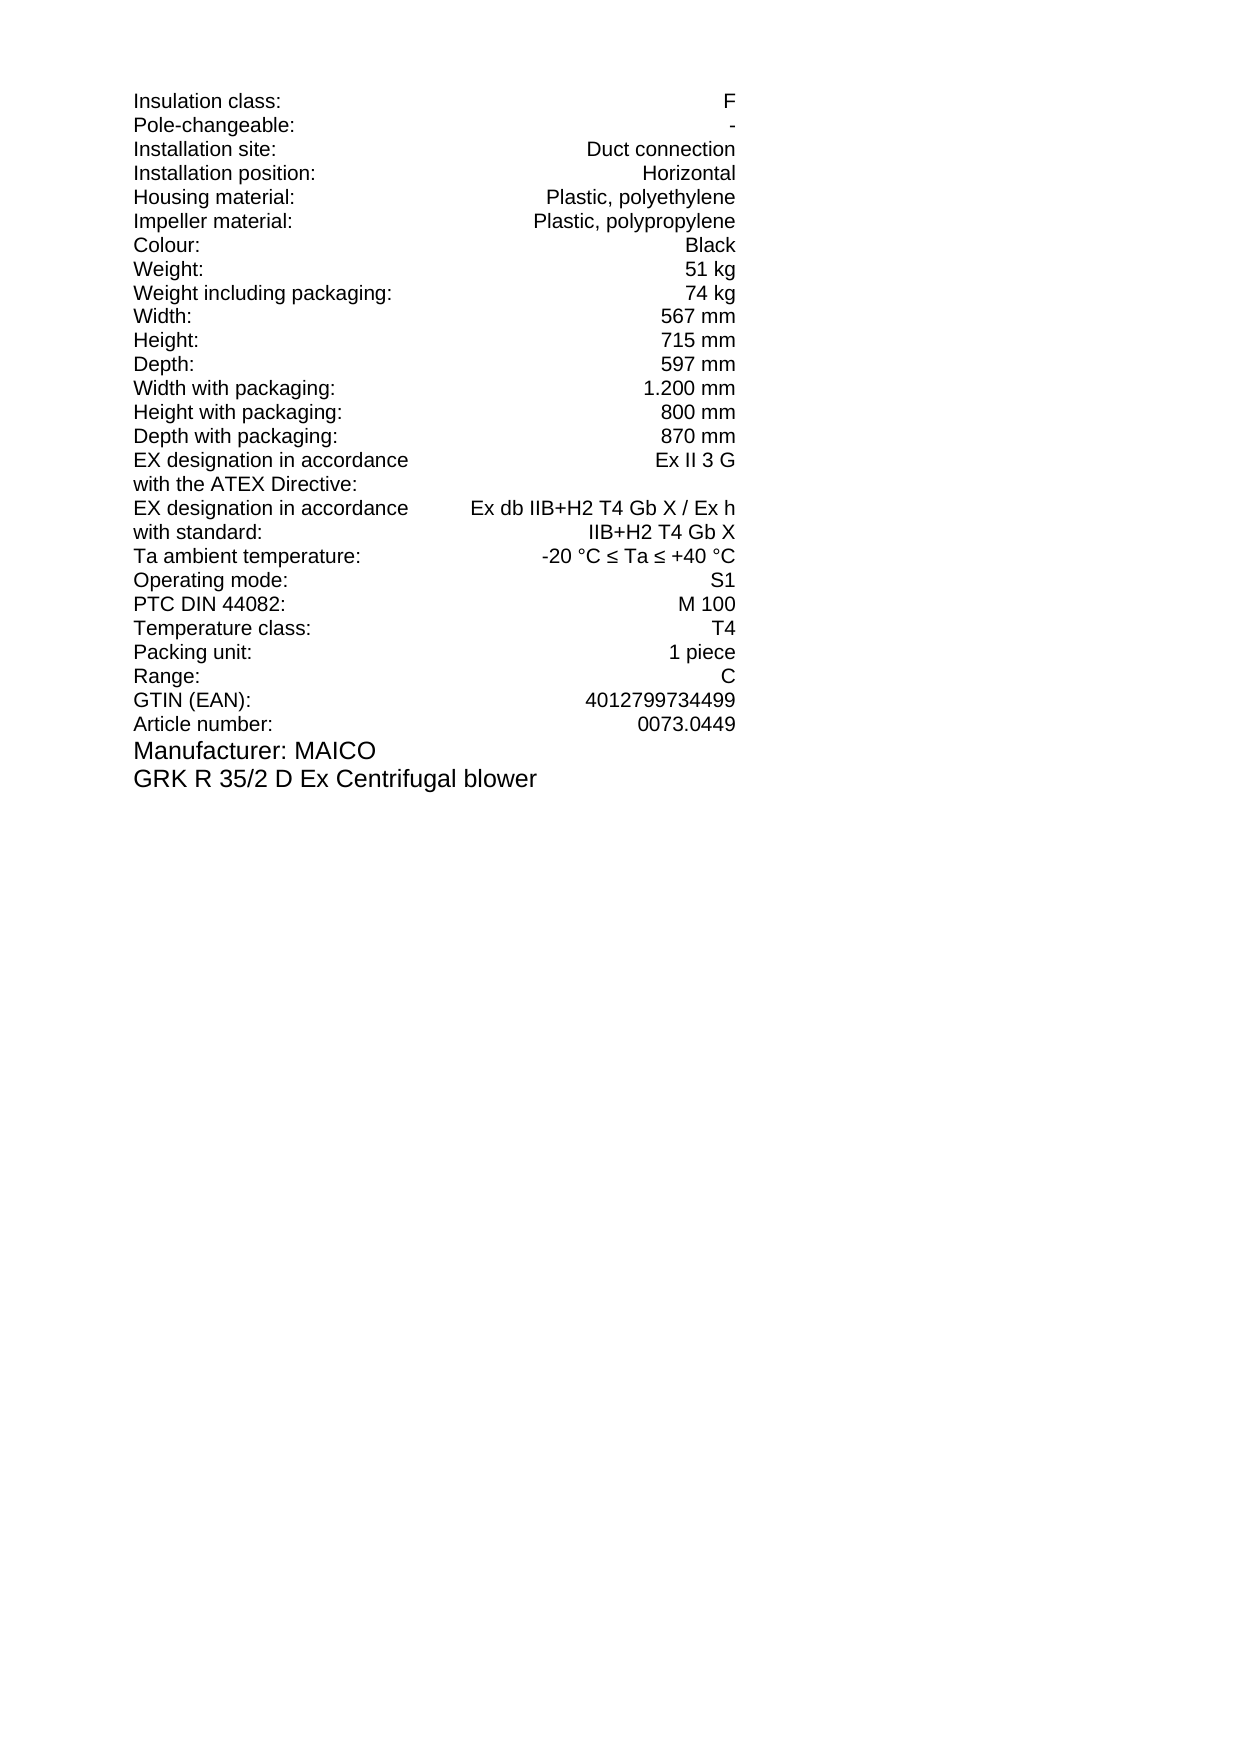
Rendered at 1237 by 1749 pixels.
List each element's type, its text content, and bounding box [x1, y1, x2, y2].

table_cell Black [434, 233, 747, 256]
table_cell EX designation in accordance with standard: [122, 496, 434, 544]
table_cell Range: [122, 664, 434, 688]
table_cell Installation position: [122, 161, 434, 184]
table_cell 870 mm [434, 424, 747, 448]
table_cell Pole-changeable: [122, 113, 434, 137]
table_cell Height with packaging: [122, 400, 434, 424]
table_cell 800 mm [434, 400, 747, 424]
table_cell 1.200 mm [434, 376, 747, 400]
table_cell Housing material: [122, 185, 434, 208]
table_cell Duct connection [434, 137, 747, 161]
table_cell M 100 [434, 592, 747, 616]
table_cell - [434, 113, 747, 137]
table_cell S1 [434, 568, 747, 592]
table_cell Ex db IIB+H2 T4 Gb X / Ex h IIB+H2 T4 Gb X [434, 496, 747, 544]
table_cell T4 [434, 616, 747, 640]
table_cell EX designation in accordance with the ATEX Directive: [122, 448, 434, 496]
table_cell Colour: [122, 233, 434, 256]
table_cell PTC DIN 44082: [122, 592, 434, 616]
table_cell Weight: [122, 256, 434, 280]
table_cell Plastic, polypropylene [434, 209, 747, 232]
table_cell C [434, 664, 747, 688]
table_cell Temperature class: [122, 616, 434, 640]
table_cell 715 mm [434, 328, 747, 352]
table_cell Operating mode: [122, 568, 434, 592]
table_cell -20 °C ≤ Ta ≤ +40 °C [434, 544, 747, 568]
table_cell 51 kg [434, 256, 747, 280]
table_cell 4012799734499 [434, 688, 747, 712]
table_cell Plastic, polyethylene [434, 185, 747, 208]
table_cell Weight including packaging: [122, 280, 434, 304]
table_cell Height: [122, 328, 434, 352]
table_cell Horizontal [434, 161, 747, 184]
table_cell GTIN (EAN): [122, 688, 434, 712]
table_cell 1 piece [434, 640, 747, 664]
table_cell F [434, 89, 747, 113]
table_cell Packing unit: [122, 640, 434, 664]
table_cell 597 mm [434, 352, 747, 376]
table_cell Insulation class: [122, 89, 434, 113]
table_cell 74 kg [434, 280, 747, 304]
table_cell Width: [122, 304, 434, 328]
table_cell 0073.0449 [434, 712, 747, 736]
table_cell Width with packaging: [122, 376, 434, 400]
table_cell Ta ambient temperature: [122, 544, 434, 568]
table_cell 567 mm [434, 304, 747, 328]
table_cell Ex II 3 G [434, 448, 747, 496]
table_cell Article number: [122, 712, 434, 736]
table_cell Depth with packaging: [122, 424, 434, 448]
table_cell Depth: [122, 352, 434, 376]
table_cell Impeller material: [122, 209, 434, 232]
text GRK R 35/2 D Ex Centrifugal blower [133, 764, 1148, 793]
text Manufacturer: MAICO [133, 736, 1148, 764]
table_cell Installation site: [122, 137, 434, 161]
